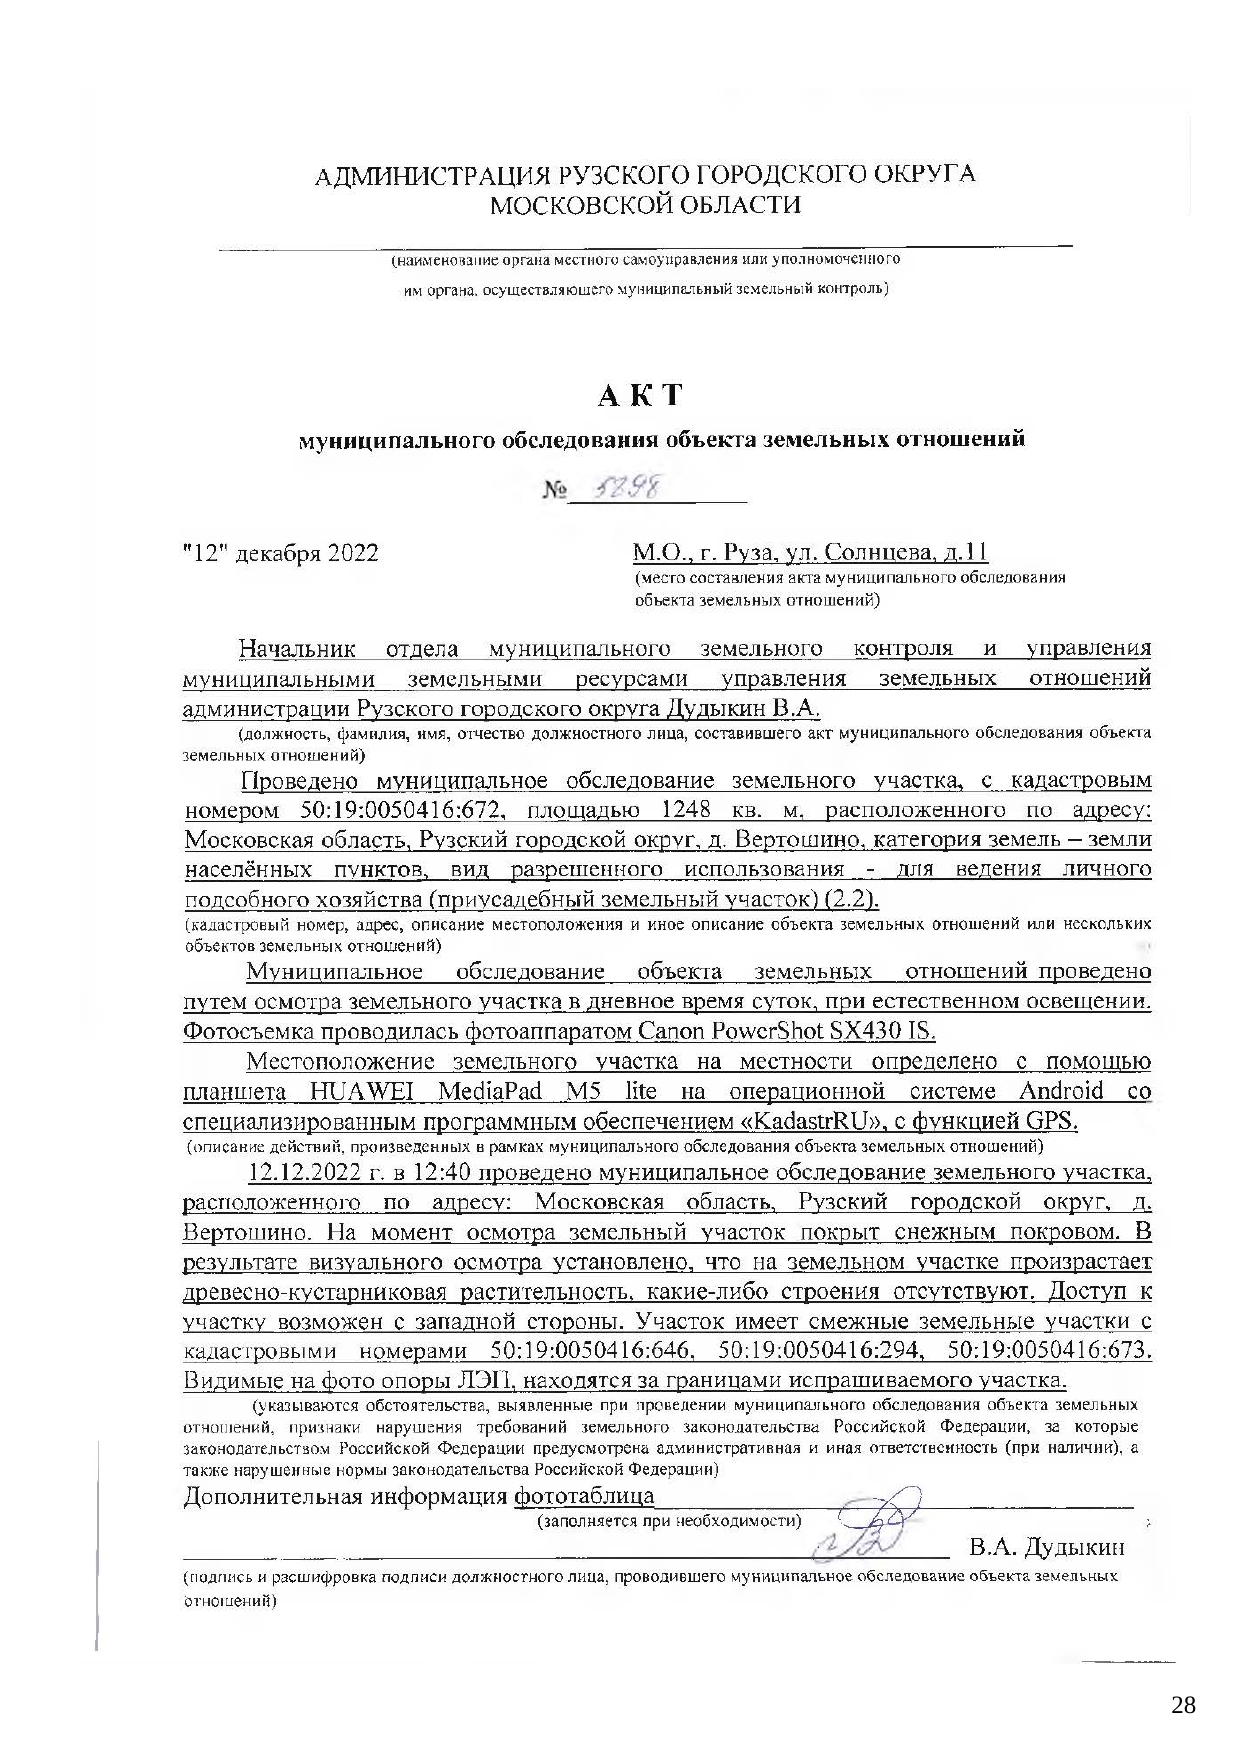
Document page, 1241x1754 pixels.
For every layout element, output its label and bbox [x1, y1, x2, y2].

picture [79, 88, 1191, 1664]
